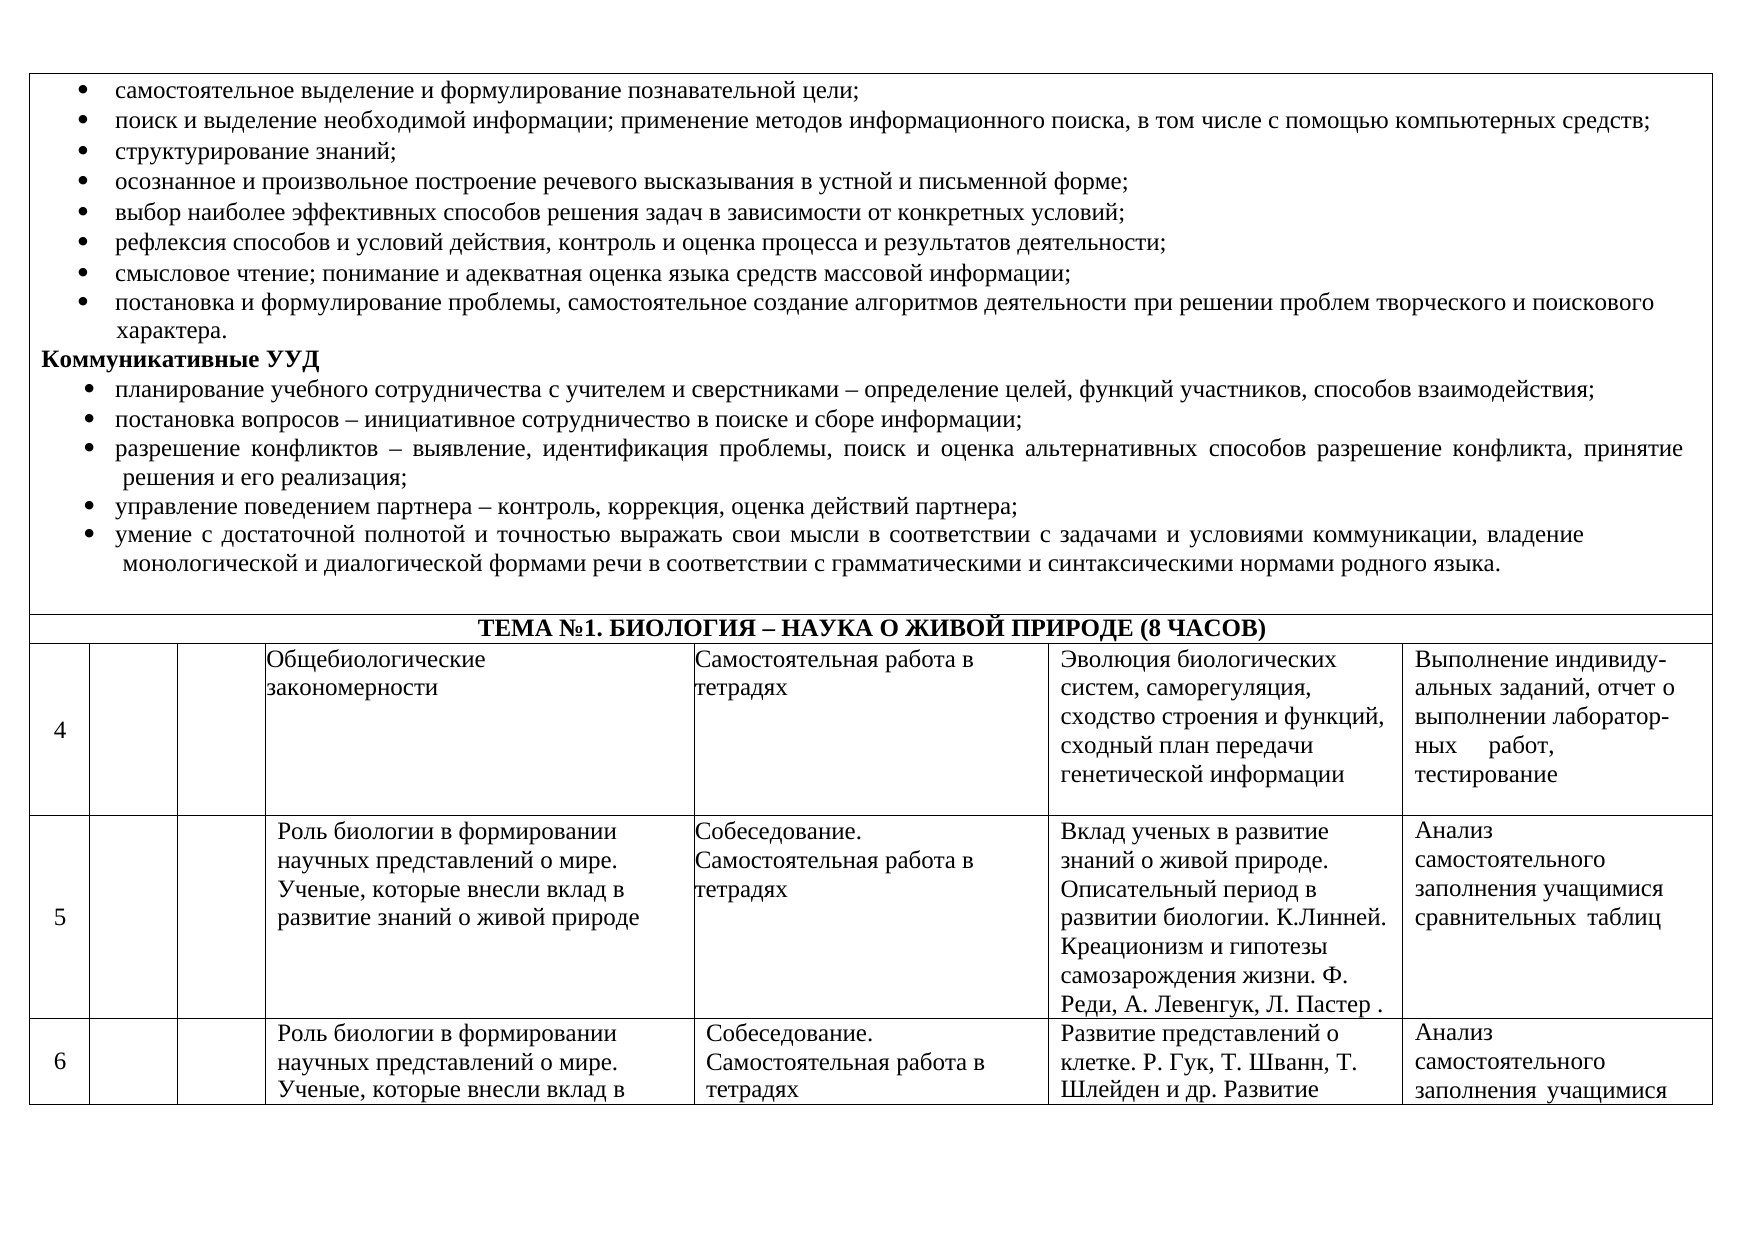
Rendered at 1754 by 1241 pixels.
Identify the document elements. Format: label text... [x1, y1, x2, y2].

table_cell Вклад ученых в развитие знаний о живой природе. Описательный период в развитии биологии. К.Линней. Креационизм и гипотезы самозарождения жизни. Ф. Реди, А. Левенгук, Л. Пастер . [1049, 816, 1402, 1017]
table_cell [90, 1019, 177, 1104]
table_cell [90, 816, 177, 1017]
table_cell Роль биологии в формировании научных представлений о мире. Ученые, которые внесли вклад в [266, 1019, 694, 1104]
table_cell 6 [30, 1019, 89, 1104]
table_cell 5 [30, 816, 89, 1017]
table_cell Собеседование. Самостоятельная работа в тетрадях [695, 1019, 1048, 1104]
table_cell Эволюция биологических систем, саморегуляция, сходство строения и функций, сходный план передачи генетической информации [1049, 644, 1402, 815]
table_cell [178, 816, 265, 1017]
table_cell [178, 644, 265, 815]
table_cell Самостоятельная работа в тетрадях [695, 644, 1048, 815]
table_cell Анализ самостоятельного заполнения учащимися сравнительных таблиц [1403, 816, 1712, 1017]
table_cell Общебиологические закономерности [266, 644, 694, 815]
table_cell Анализ самостоятельного заполнения учащимися [1403, 1019, 1712, 1104]
table_cell Собеседование. Самостоятельная работа в тетрадях [695, 816, 1048, 1017]
table_cell Выполнение индивиду- альных заданий, отчет о выполнении лаборатор- ных работ, тестирование [1403, 644, 1712, 815]
table_cell [178, 1019, 265, 1104]
table_cell [90, 644, 177, 815]
table_cell Роль биологии в формировании научных представлений о мире. Ученые, которые внесли вклад в развитие знаний о живой природе [266, 816, 694, 1017]
table_cell ТЕМА №1. БИОЛОГИЯ – НАУКА О ЖИВОЙ ПРИРОДЕ (8 ЧАСОВ) [30, 615, 1712, 643]
table_header самостоятельное выделение и формулирование познавательной цели; поиск и выделение необходимой информации; применение методов информационного поиска, в том числе с помощью компьютерных средств; структурирование знаний; осознанное и произвольное построение речевого высказывания в устной и письменной форме; выбор наиболее эффективных способов решения задач в зависимости от конкретных условий; рефлексия способов и условий действия, контроль и оценка процесса и результатов деятельности; смысловое чтение; понимание и адекватная оценка языка средств массовой информации; постановка и формулирование проблемы, самостоятельное создание алгоритмов деятельности при решении проблем творческого и поискового характера. Коммуникативные УУД планирование учебного сотрудничества с учителем и сверстниками – определение целей, функций участников, способов взаимодействия; постановка вопросов – инициативное сотрудничество в поиске и сборе информации; разрешение конфликтов – выявление, идентификация проблемы, поиск и оценка альтернативных способов разрешение конфликта, принятие решения и его реализация; управление поведением партнера – контроль, коррекция, оценка действий партнера; умение с достаточной полнотой и точностью выражать свои мысли в соответствии с задачами и условиями коммуникации, владение монологической и диалогической формами речи в соответствии с грамматическими и синтаксическими нормами родного языка. [30, 74, 1712, 614]
table_cell Развитие представлений о клетке. Р. Гук, Т. Шванн, Т. Шлейден и др. Развитие [1049, 1019, 1402, 1104]
table_cell 4 [30, 644, 89, 815]
